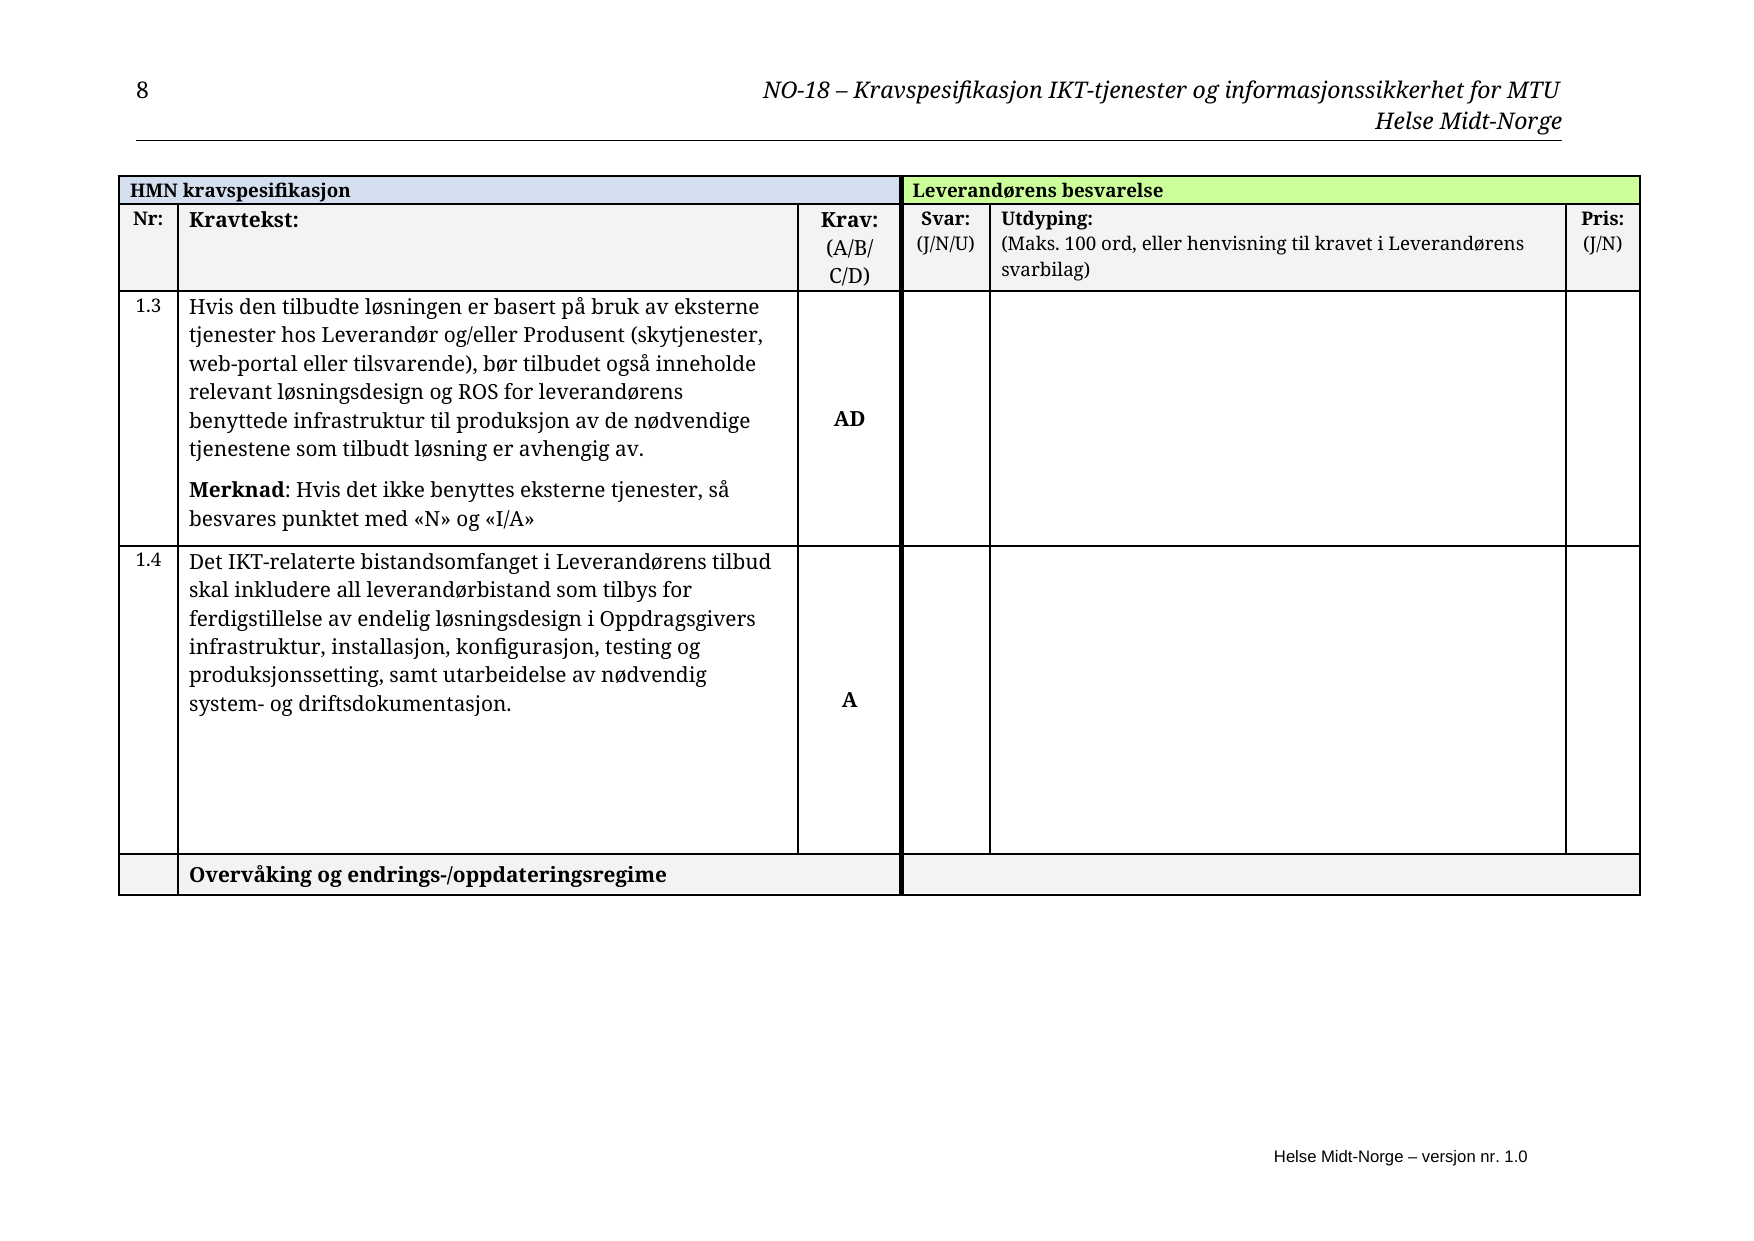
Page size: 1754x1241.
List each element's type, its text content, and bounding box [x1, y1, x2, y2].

table_cell [1567, 547, 1639, 853]
table_cell Hvis den tilbudte løsningen er basert på bruk av eksterne tjenester hos Leverandør og/eller Produsent (skytjenester, web-portal eller tilsvarende), bør tilbudet også inneholde relevant løsningsdesign og ROS for leverandørens benyttede infrastruktur til produksjon av de nødvendige tjenestene som tilbudt løsning er avhengig av. Merknad: Hvis det ikke benyttes eksterne tjenester, så besvares punktet med «N» og «I/A» [179, 292, 797, 545]
table_cell A [799, 547, 899, 853]
table_header Leverandørens besvarelse [904, 177, 1639, 203]
table_cell [991, 292, 1565, 545]
table_cell Svar: (J/N/U) [904, 205, 989, 290]
table_cell 1.3 [120, 292, 177, 545]
table_cell Krav: (A/B/C/D) [799, 205, 899, 290]
table_cell AD [799, 292, 899, 545]
table_cell Pris: (J/N) [1567, 205, 1639, 290]
table_cell Overvåking og endrings-/oppdateringsregime [179, 855, 899, 893]
table_cell [1567, 292, 1639, 545]
table_cell Nr: [120, 205, 177, 290]
table_cell [991, 547, 1565, 853]
table_cell [904, 292, 989, 545]
table_cell Utdyping: (Maks. 100 ord, eller henvisning til kravet i Leverandørens svarbilag) [991, 205, 1565, 290]
table_cell Det IKT-relaterte bistandsomfanget i Leverandørens tilbud skal inkludere all leverandørbistand som tilbys for ferdigstillelse av endelig løsningsdesign i Oppdragsgivers infrastruktur, installasjon, konfigurasjon, testing og produksjonssetting, samt utarbeidelse av nødvendig system- og driftsdokumentasjon. [179, 547, 797, 853]
table_cell [904, 547, 989, 853]
table_cell 1.4 [120, 547, 177, 853]
table_cell [904, 855, 1639, 893]
table_cell [120, 855, 177, 893]
table_header HMN kravspesifikasjon [120, 177, 899, 203]
table_cell Kravtekst: [179, 205, 797, 290]
